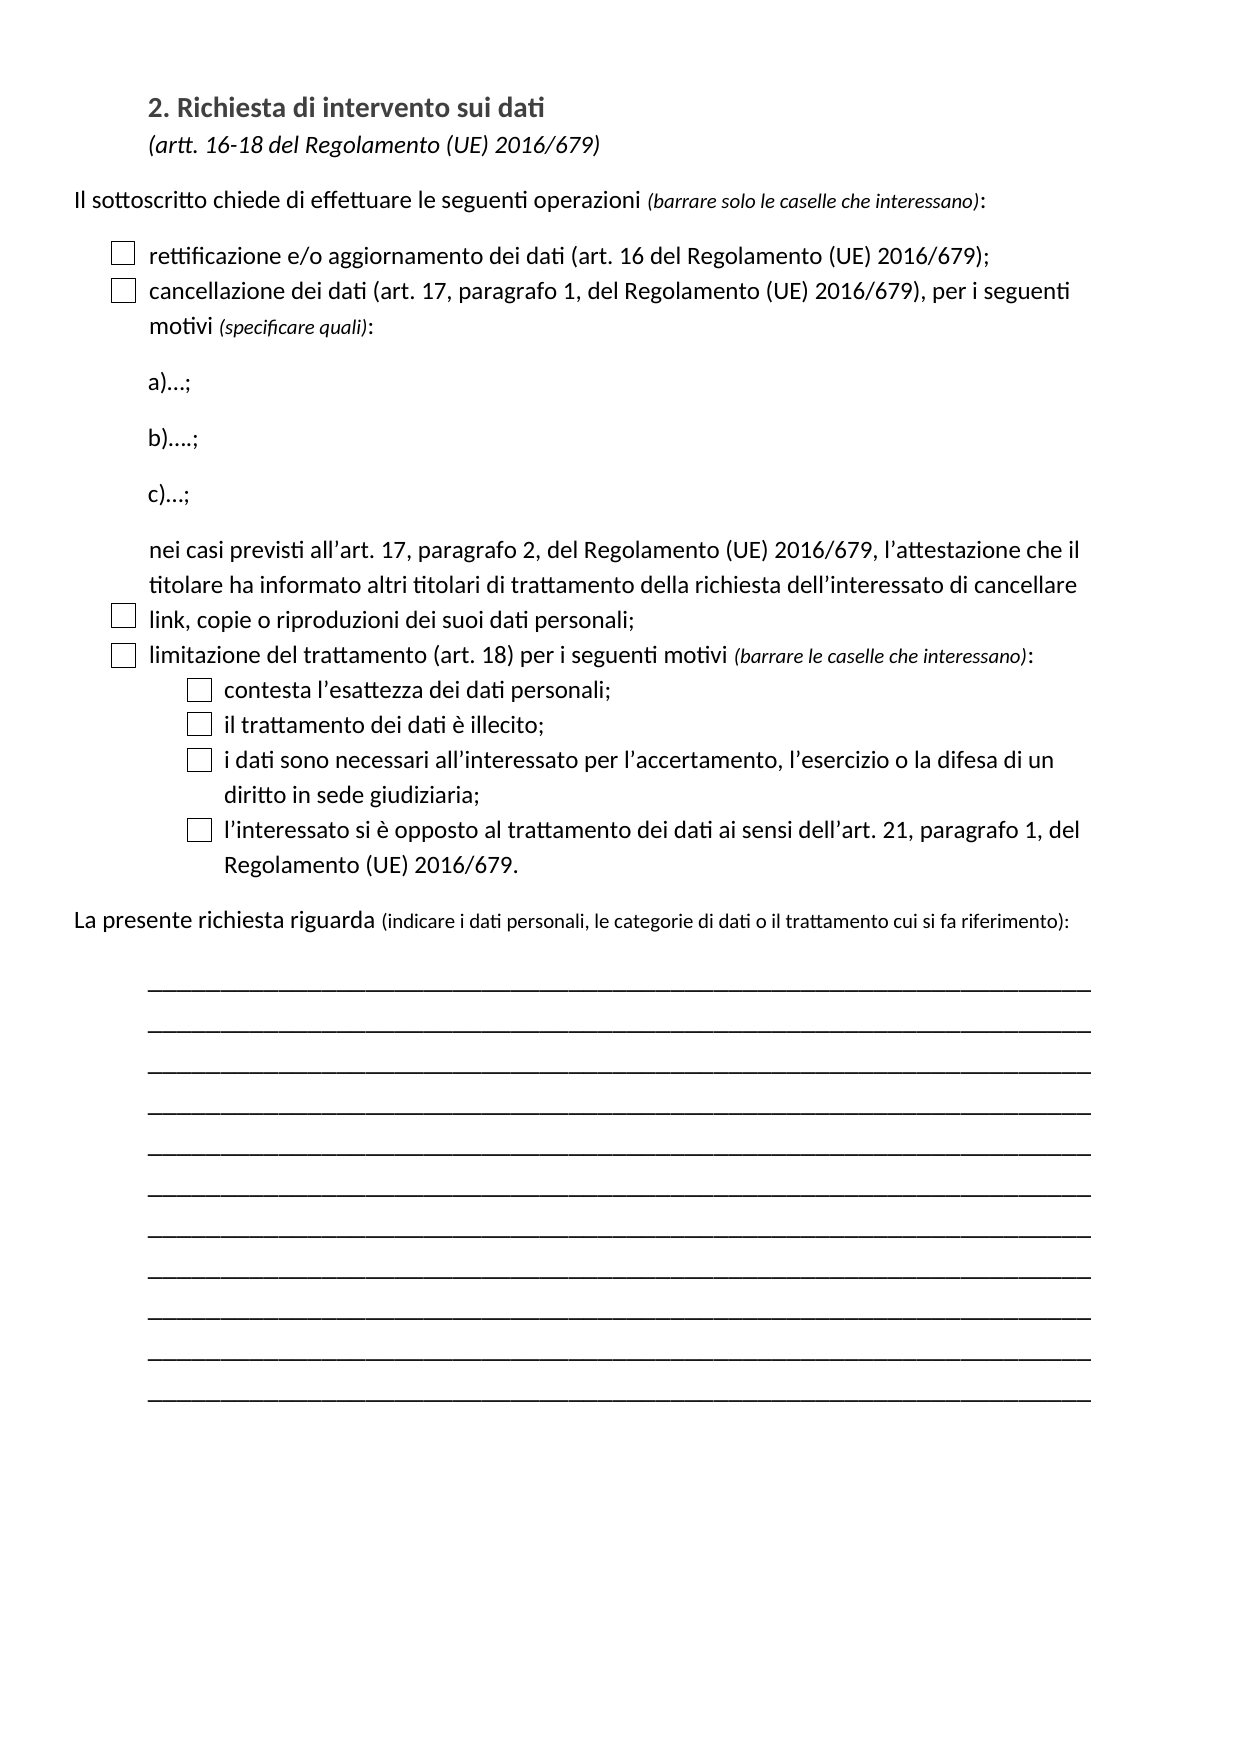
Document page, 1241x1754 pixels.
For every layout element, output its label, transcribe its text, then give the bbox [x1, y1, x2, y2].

text c)…; [148, 478, 1093, 508]
text La presente richiesta riguarda (indicare i dati personali, le categorie di dati o il trattamento cui si fa riferimento): [74, 904, 1093, 935]
list contesta l’esattezza dei dati personali; [224, 674, 1093, 704]
text ___________________________________________________________________________________________________________________________________________________________________________________________________________________________________________________________________________________________________________________________________________________________________________________________________________________________________________________________________________________________________________________________________________________________________________________________________________________________________________________________________________________________________________________________________________ [148, 960, 1093, 1405]
text b)….; [148, 422, 1093, 453]
list il trattamento dei dati è illecito; [224, 709, 1093, 739]
list rettificazione e/o aggiornamento dei dati (art. 16 del Regolamento (UE) 2016/679); [149, 240, 1093, 271]
list cancellazione dei dati (art. 17, paragrafo 1, del Regolamento (UE) 2016/679), per i seguenti motivi (specificare quali): [149, 275, 1093, 341]
text 2. Richiesta di intervento sui dati (artt. 16-18 del Regolamento (UE) 2016/679) [148, 89, 1093, 159]
text Il sottoscritto chiede di effettuare le seguenti operazioni (barrare solo le caselle che interessano): [74, 184, 1093, 215]
list l’interessato si è opposto al trattamento dei dati ai sensi dell’art. 21, paragrafo 1, del Regolamento (UE) 2016/679. [224, 814, 1093, 879]
list limitazione del trattamento (art. 18) per i seguenti motivi (barrare le caselle che interessano): [149, 639, 1093, 669]
text a)…; [148, 366, 1093, 397]
list nei casi previsti all’art. 17, paragrafo 2, del Regolamento (UE) 2016/679, l’attestazione che il titolare ha informato altri titolari di trattamento della richiesta dell’interessato di cancellare link, copie o riproduzioni dei suoi dati personali; [149, 534, 1093, 634]
list i dati sono necessari all’interessato per l’accertamento, l’esercizio o la difesa di un diritto in sede giudiziaria; [224, 744, 1093, 809]
